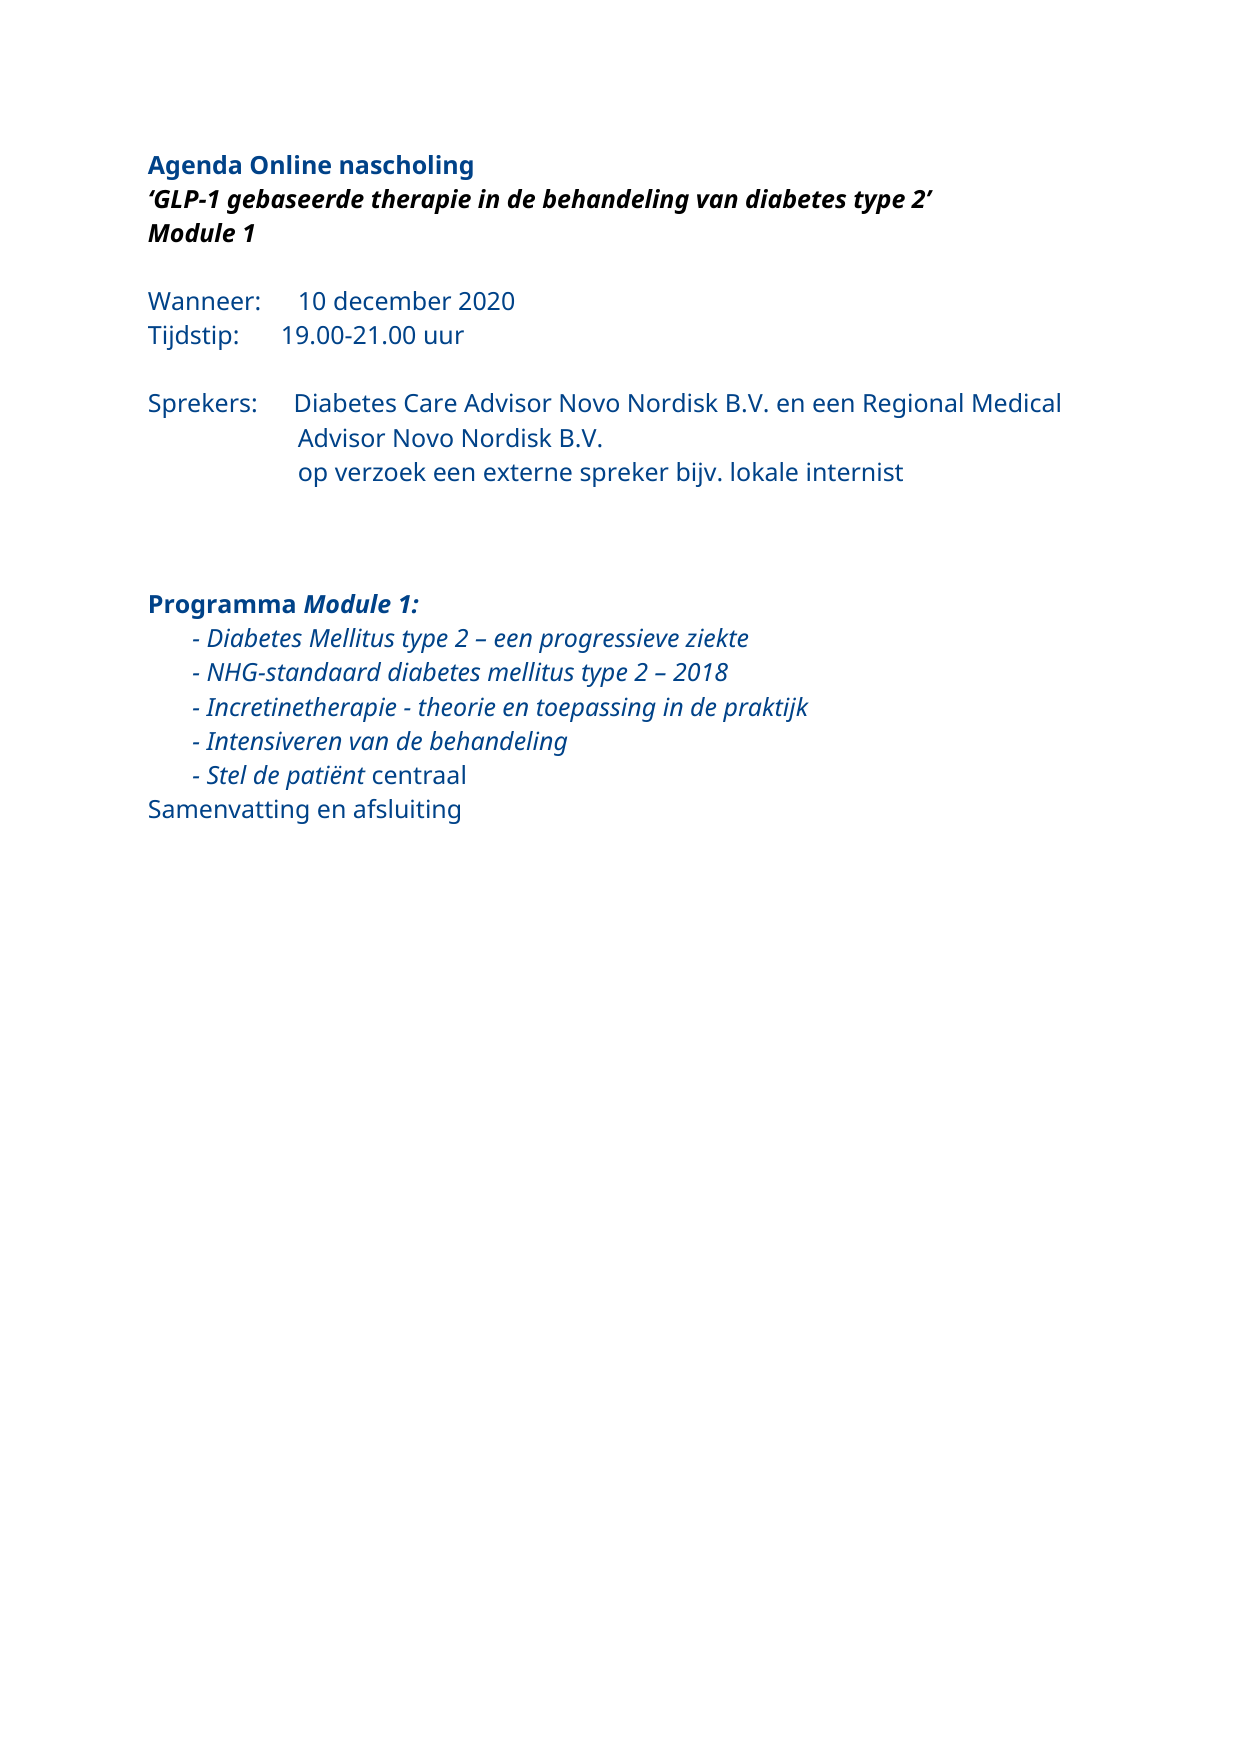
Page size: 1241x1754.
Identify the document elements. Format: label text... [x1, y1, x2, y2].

text Module 1 [148, 216, 1092, 250]
text Tijdstip: 19.00-21.00 uur [148, 318, 1092, 352]
text Agenda Online nascholing [148, 148, 1092, 182]
text Wanneer: 10 december 2020 [148, 284, 1092, 318]
text Sprekers: Diabetes Care Advisor Novo Nordisk B.V. en een Regional Medical Advisor Novo Nordisk B.V. op verzoek een externe spreker bijv. lokale internist [148, 386, 1092, 488]
list - Stel de patiënt centraal [185, 757, 1092, 791]
text Samenvatting en afsluiting [148, 791, 1092, 825]
list - Incretinetherapie - theorie en toepassing in de praktijk [185, 689, 1092, 723]
list - Diabetes Mellitus type 2 – een progressieve ziekte [185, 621, 1092, 655]
list - NHG-standaard diabetes mellitus type 2 – 2018 [185, 655, 1092, 689]
text ‘GLP-1 gebaseerde therapie in de behandeling van diabetes type 2’ [148, 182, 1092, 216]
list - Intensiveren van de behandeling [185, 723, 1092, 757]
text Programma Module 1: [148, 587, 1092, 621]
